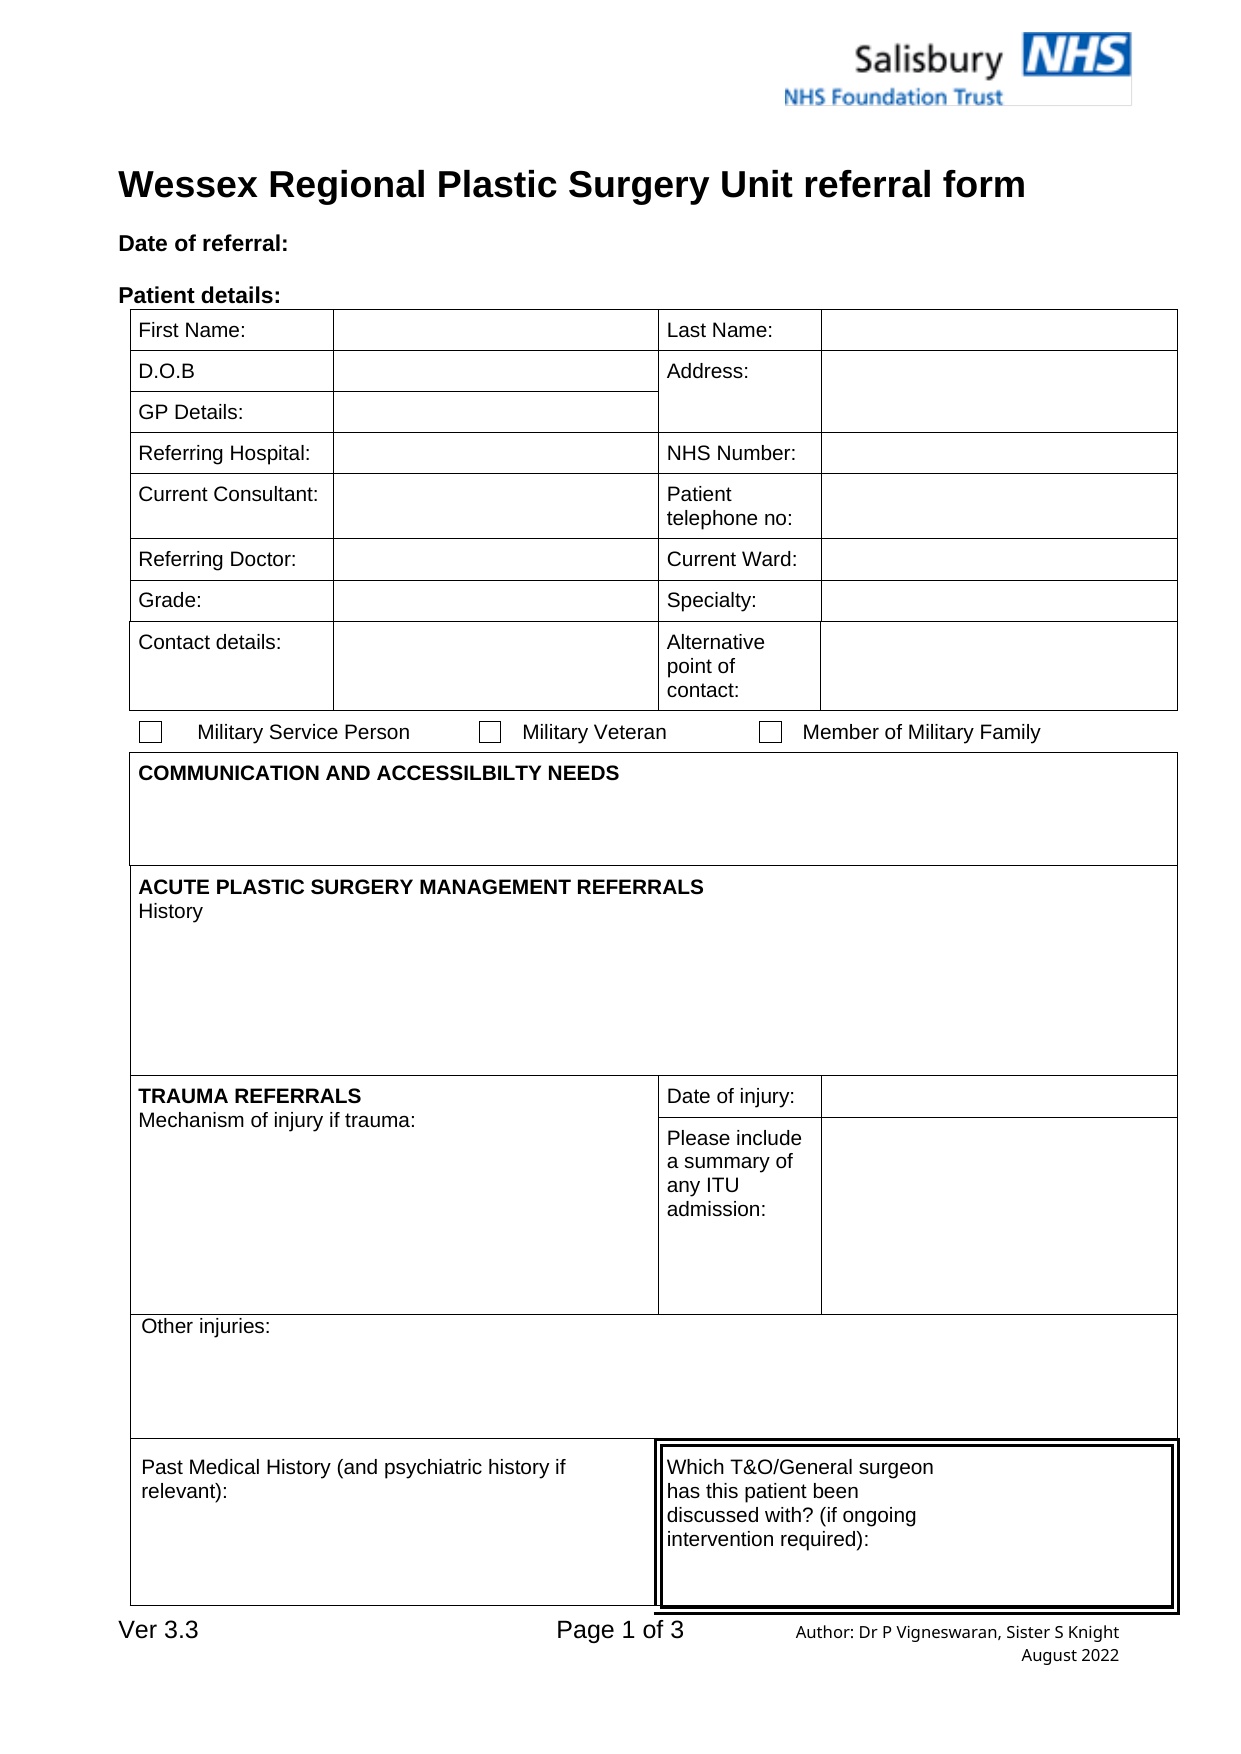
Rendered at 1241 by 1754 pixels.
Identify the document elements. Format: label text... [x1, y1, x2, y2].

table_cell Military Veteran [511, 711, 747, 752]
table_header [334, 310, 658, 350]
table_cell [334, 392, 658, 432]
table_cell [466, 711, 511, 752]
table_cell [334, 539, 658, 579]
table_cell Address: [659, 351, 821, 432]
table_cell [334, 474, 658, 538]
table_cell [822, 1118, 1177, 1313]
table_header Last Name: [659, 310, 821, 350]
table_cell [130, 711, 186, 752]
table_cell Other injuries: [131, 1315, 1177, 1437]
table_cell Specialty: [659, 581, 821, 621]
table_cell [821, 622, 1177, 710]
table_cell [953, 1441, 1175, 1605]
table_cell [822, 581, 1177, 621]
table_cell [822, 1076, 1177, 1117]
table_header First Name: [131, 310, 333, 350]
table_cell Military Service Person [186, 711, 466, 752]
table_cell [822, 351, 1177, 432]
table_header [822, 310, 1177, 350]
table_cell Referring Doctor: [131, 539, 333, 579]
table_cell Patient telephone no: [659, 474, 821, 538]
table_cell [334, 581, 658, 621]
table_cell [334, 433, 658, 473]
table_cell D.O.B [131, 351, 333, 391]
table_cell Contact details: [130, 622, 333, 710]
table_cell Alternative point of contact: [659, 622, 820, 710]
table_cell [747, 711, 791, 752]
table_cell TRAUMA REFERRALS Mechanism of injury if trauma: [131, 1076, 658, 1313]
table_cell [334, 622, 658, 710]
table_cell GP Details: [131, 392, 333, 432]
table_cell [822, 539, 1177, 579]
table_cell ACUTE PLASTIC SURGERY MANAGEMENT REFERRALS History [131, 866, 1177, 1075]
table_cell Current Ward: [659, 539, 821, 579]
table_cell NHS Number: [659, 433, 821, 473]
table_cell Grade: [131, 581, 333, 621]
table_cell COMMUNICATION AND ACCESSILBILTY NEEDS [130, 753, 1177, 865]
table_cell [334, 351, 658, 391]
table_cell Current Consultant: [131, 474, 333, 538]
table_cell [658, 1441, 953, 1605]
table_cell Date of injury: [659, 1076, 821, 1117]
table_cell Please include a summary of any ITU admission: [659, 1118, 821, 1313]
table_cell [131, 1439, 654, 1605]
picture [785, 32, 1134, 108]
table_cell [822, 474, 1177, 538]
table_cell Member of Military Family [791, 711, 1177, 752]
table_cell [822, 433, 1177, 473]
table_cell Referring Hospital: [131, 433, 333, 473]
text Date of referral: [118, 229, 1122, 256]
text Wessex Regional Plastic Surgery Unit referral form [118, 162, 1122, 206]
text Patient details: [118, 282, 1122, 309]
